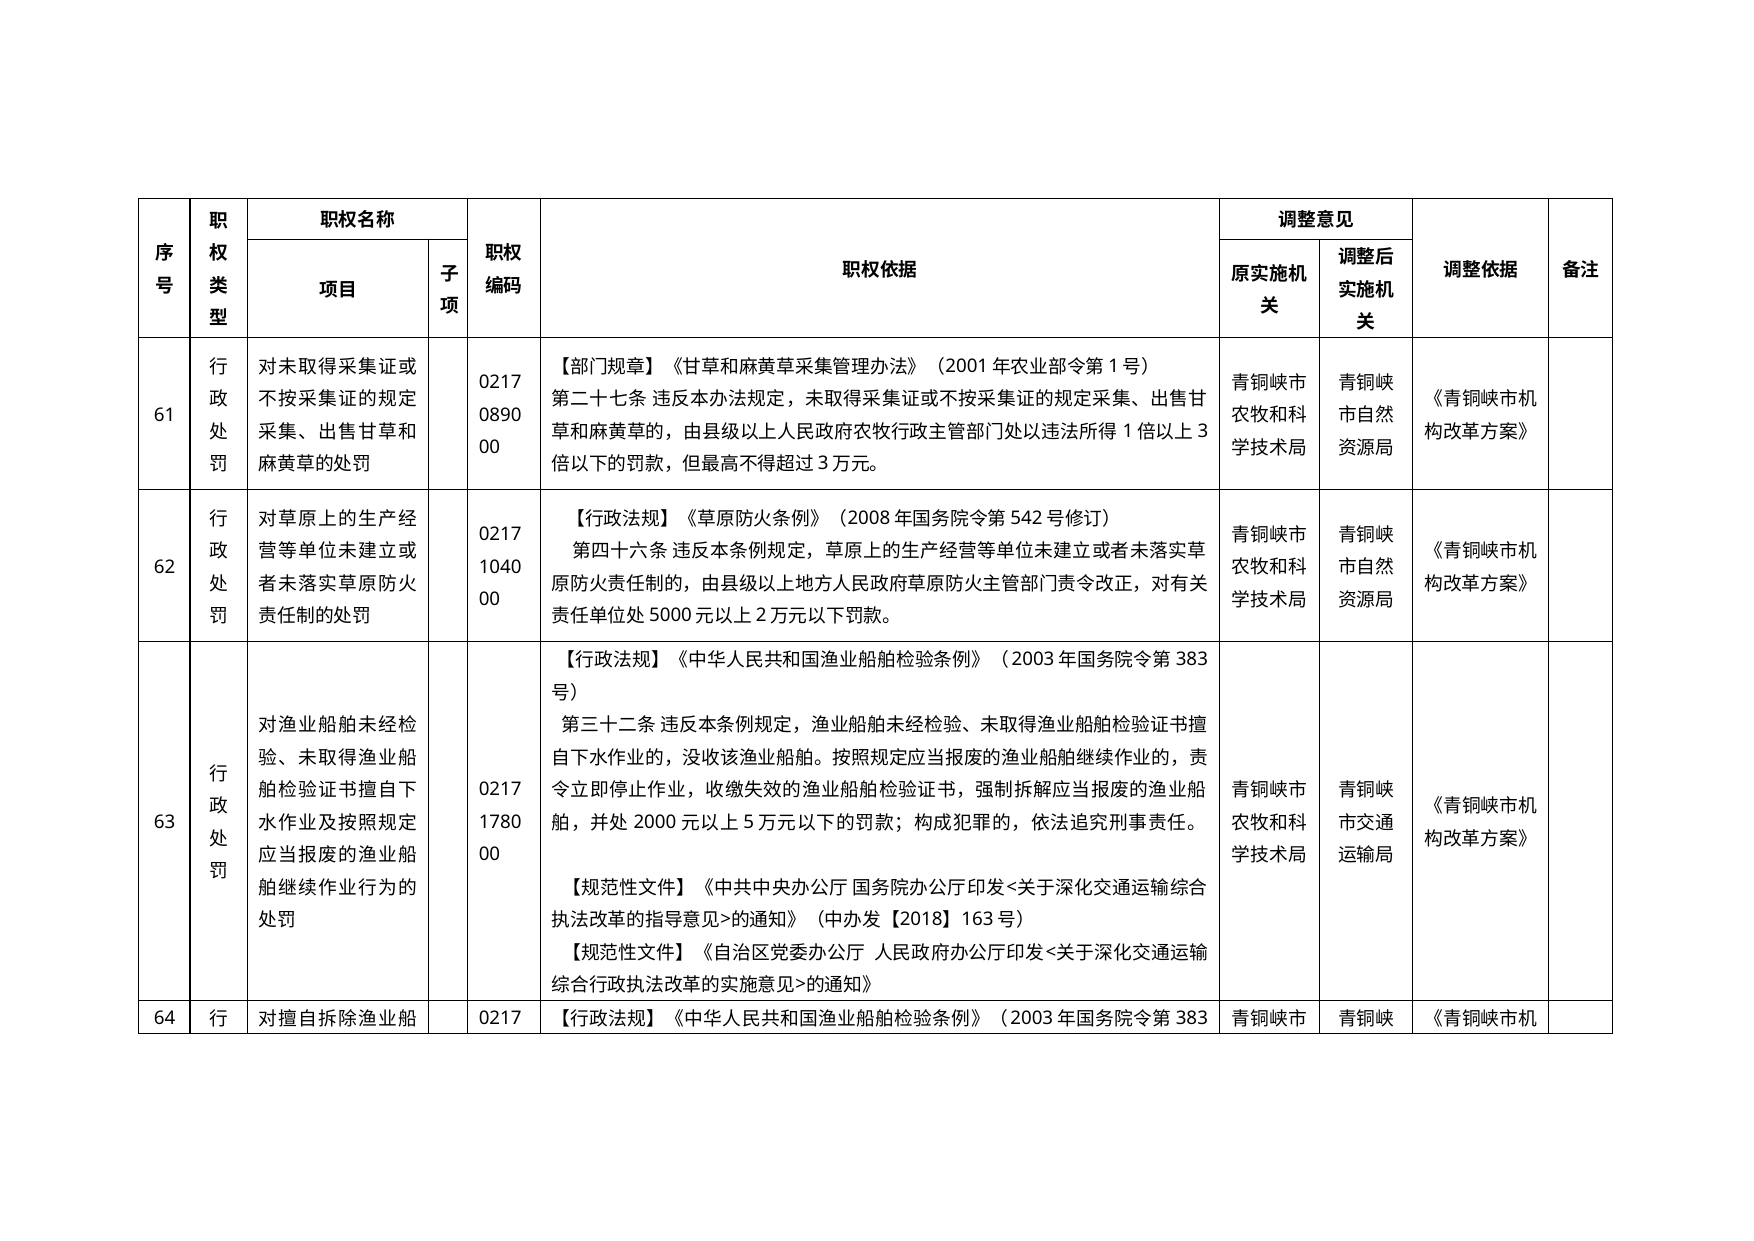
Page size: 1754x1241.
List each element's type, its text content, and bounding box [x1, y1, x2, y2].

table_cell [1549, 338, 1612, 489]
table_header 调整意见 [1220, 199, 1412, 238]
table_cell 行政处罚 [191, 338, 247, 489]
table_cell 青铜峡市交通运输局 [1320, 642, 1412, 1000]
table_header 职权名称 [248, 199, 467, 238]
table_cell 青铜峡市自然资源局 [1320, 490, 1412, 641]
table_cell 青铜峡市农牧和科学技术局 [1220, 1001, 1319, 1033]
table_cell 行政处罚 [191, 642, 247, 1000]
table_cell 61 [139, 338, 189, 489]
table_header 调整依据 [1413, 199, 1548, 337]
table_cell [1549, 1001, 1612, 1033]
table_cell 0217104000 [468, 490, 540, 641]
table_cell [541, 1001, 1219, 1033]
table_cell 项目 [248, 240, 428, 337]
table_cell 原实施机关 [1220, 240, 1319, 337]
table_cell 《青铜峡市机构改革方案》 [1413, 642, 1548, 1000]
table_header 职权编码 [468, 199, 540, 337]
table_cell 【行政法规】《中华人民共和国渔业船舶检验条例》（2003年国务院令第383号） 第三十二条 违反本条例规定，渔业船舶未经检验、未取得渔业船舶检验证书擅自下水作业的，没收该渔业船舶。按照规定应当报废的渔业船舶继续作业的，责令立即停止作业，收缴失效的渔业船舶检验证书，强制拆解应当报废的渔业船舶，并处2000元以上5万元以下的罚款；构成犯罪的，依法追究刑事责任。 【规范性文件】《中共中央办公厅 国务院办公厅印发<关于深化交通运输综合执法改革的指导意见>的通知》（中办发【2018】163号） 【规范性文件】《自治区党委办公厅 人民政府办公厅印发<关于深化交通运输综合行政执法改革的实施意见>的通知》 [541, 642, 1219, 1000]
table_cell [429, 338, 467, 489]
table_header 序号 [139, 199, 189, 337]
table_cell [1549, 642, 1612, 1000]
table_cell 【行政法规】《草原防火条例》（2008年国务院令第542号修订） 第四十六条 违反本条例规定，草原上的生产经营等单位未建立或者未落实草原防火责任制的，由县级以上地方人民政府草原防火主管部门责令改正，对有关责任单位处5000元以上2万元以下罚款。 [541, 490, 1219, 641]
table_cell [429, 490, 467, 641]
table_cell [1549, 490, 1612, 641]
table_cell 对未取得采集证或不按采集证的规定采集、出售甘草和麻黄草的处罚 [248, 338, 428, 489]
table_cell 子项 [429, 240, 467, 337]
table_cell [248, 1001, 428, 1033]
table_cell 青铜峡市农牧和科学技术局 [1220, 642, 1319, 1000]
table_cell 《青铜峡市机构改革方案》 [1413, 338, 1548, 489]
table_cell 《青铜峡市机构改革方案》 [1413, 490, 1548, 641]
table_cell 64 [139, 1001, 189, 1033]
table_header 备注 [1549, 199, 1612, 337]
table_header 职权类型 [191, 199, 247, 337]
table_cell 行政处罚 [191, 490, 247, 641]
table_cell 0217089000 [468, 338, 540, 489]
table_cell [429, 1001, 467, 1033]
table_header 职权依据 [541, 199, 1219, 337]
table_cell 调整后 实施机关 [1320, 240, 1412, 337]
table_cell 青铜峡市自然资源局 [1320, 338, 1412, 489]
table_cell 青铜峡市农牧和科学技术局 [1220, 490, 1319, 641]
table_cell 0217178000 [468, 642, 540, 1000]
table_cell 《青铜峡市机构改革方案》 [1413, 1001, 1548, 1033]
table_cell 青铜峡市交通运输局 [1320, 1001, 1412, 1033]
table_cell 行政处罚 [191, 1001, 247, 1033]
table_cell 对草原上的生产经营等单位未建立或者未落实草原防火责任制的处罚 [248, 490, 428, 641]
table_cell 对渔业船舶未经检验、未取得渔业船舶检验证书擅自下水作业及按照规定应当报废的渔业船舶继续作业行为的处罚 [248, 642, 428, 1000]
table_cell 【部门规章】《甘草和麻黄草采集管理办法》（2001年农业部令第1号） 第二十七条 违反本办法规定，未取得采集证或不按采集证的规定采集、出售甘草和麻黄草的，由县级以上人民政府农牧行政主管部门处以违法所得1倍以上3倍以下的罚款，但最高不得超过3万元。 [541, 338, 1219, 489]
table_cell [429, 642, 467, 1000]
table_cell 0217183000 [468, 1001, 540, 1033]
table_cell 63 [139, 642, 189, 1000]
table_cell 62 [139, 490, 189, 641]
table_cell 青铜峡市农牧和科学技术局 [1220, 338, 1319, 489]
